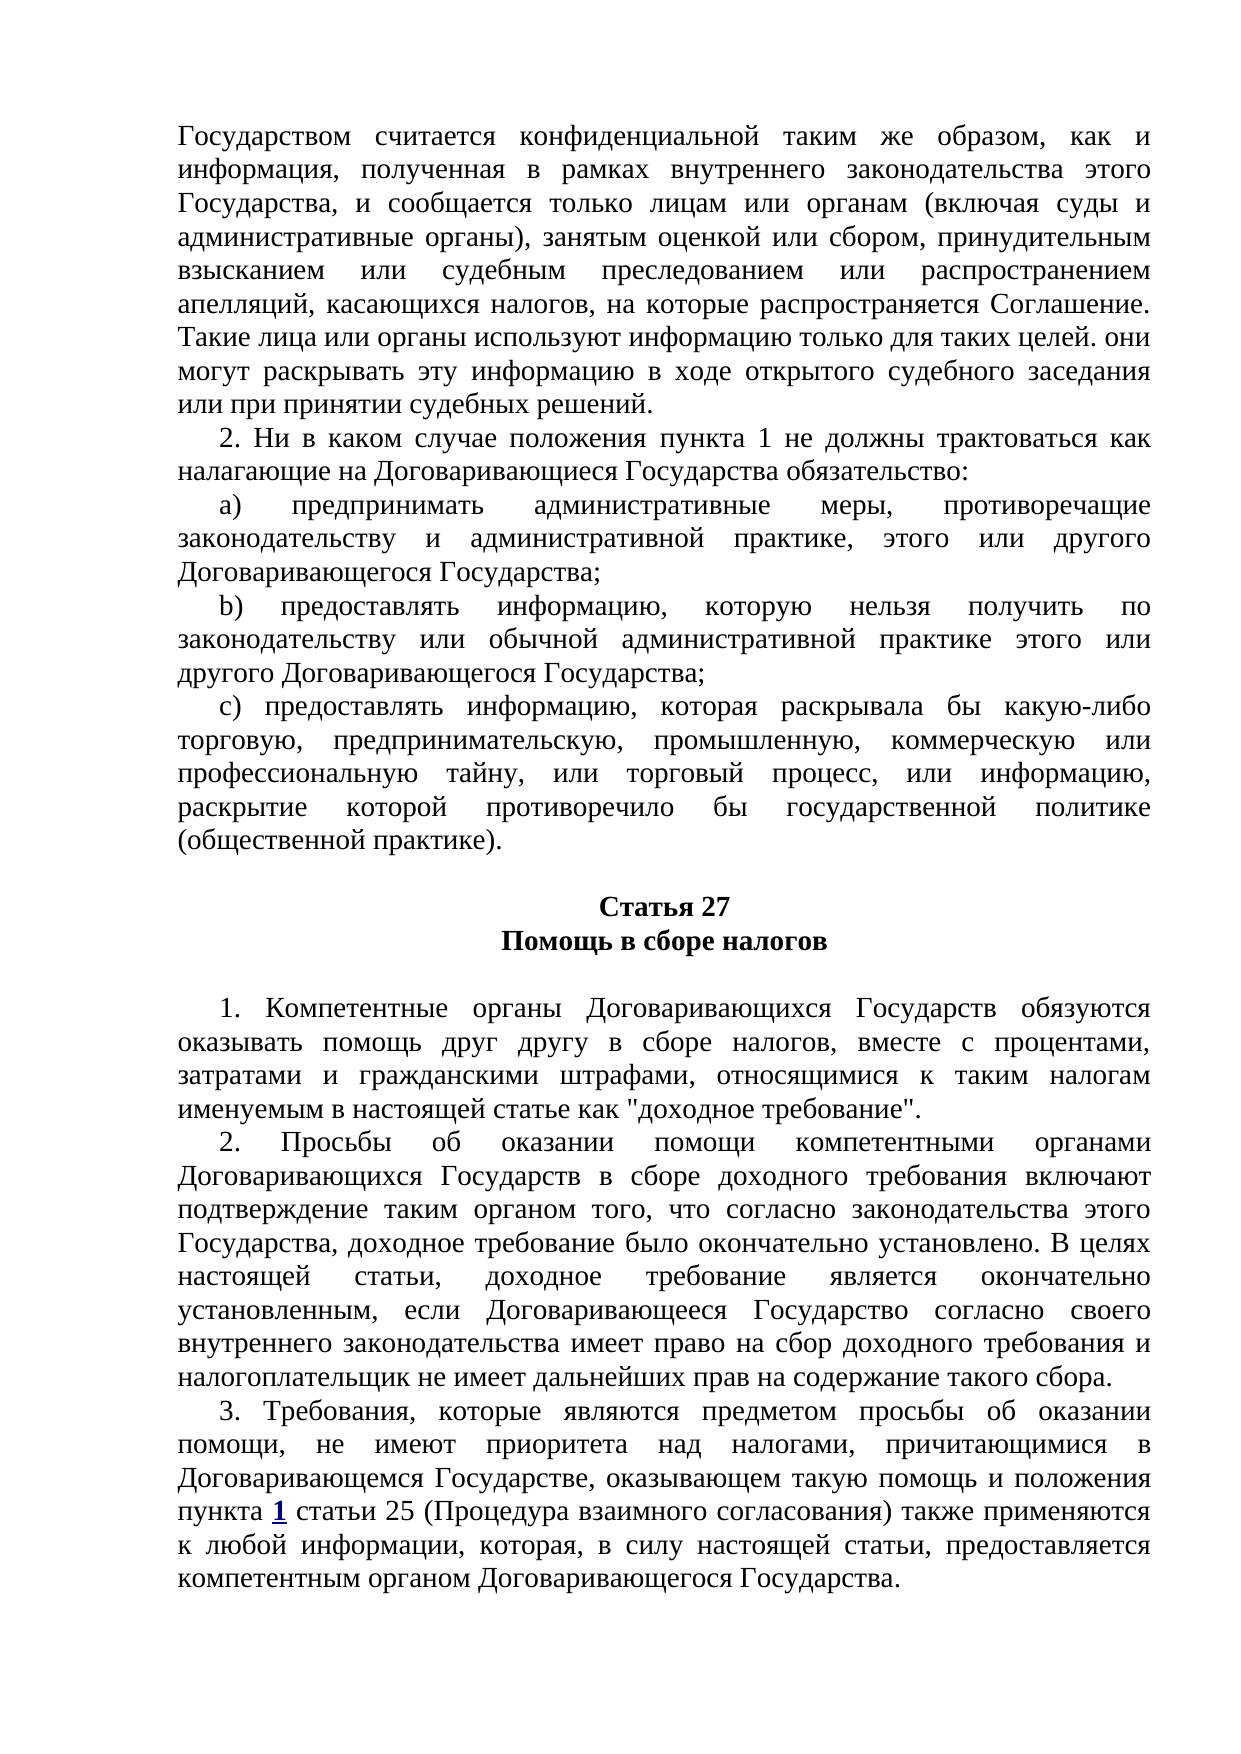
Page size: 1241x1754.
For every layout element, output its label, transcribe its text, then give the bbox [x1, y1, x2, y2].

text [177, 118, 1152, 420]
text Статья 27 [177, 889, 1152, 923]
text Помощь в сборе налогов [177, 923, 1152, 957]
text с) предоставлять информацию, которая раскрывала бы какую-либо торговую, предпринимательскую, промышленную, коммерческую или профессиональную тайну, или торговый процесс, или информацию, раскрытие которой противоречило бы государственной политике (общественной практике). [177, 688, 1152, 856]
text 1. Компетентные органы Договаривающихся Государств обязуются оказывать помощь друг другу в сборе налогов, вместе с процентами, затратами и гражданскими штрафами, относящимися к таким налогам именуемым в настоящей статье как "доходное требование". [177, 990, 1152, 1124]
text b) предоставлять информацию, которую нельзя получить по законодательству или обычной административной практике этого или другого Договаривающегося Государства; [177, 588, 1152, 688]
text 3. Требования, которые являются предметом просьбы об оказании помощи, не имеют приоритета над налогами, причитающимися в Договаривающемся Государстве, оказывающем такую помощь и положения пункта 1 статьи 25 (Процедура взаимного согласования) также применяются к любой информации, которая, в силу настоящей статьи, предоставляется компетентным органом Договаривающегося Государства. [177, 1393, 1152, 1594]
text а) предпринимать административные меры, противоречащие законодательству и административной практике, этого или другого Договаривающегося Государства; [177, 487, 1152, 588]
text 2. Ни в каком случае положения пункта 1 не должны трактоваться как налагающие на Договаривающиеся Государства обязательство: [177, 420, 1152, 487]
text 2. Просьбы об оказании помощи компетентными органами Договаривающихся Государств в сборе доходного требования включают подтверждение таким органом того, что согласно законодательства этого Государства, доходное требование было окончательно установлено. В целях настоящей статьи, доходное требование является окончательно установленным, если Договаривающееся Государство согласно своего внутреннего законодательства имеет право на сбор доходного требования и налогоплательщик не имеет дальнейших прав на содержание такого сбора. [177, 1124, 1152, 1393]
